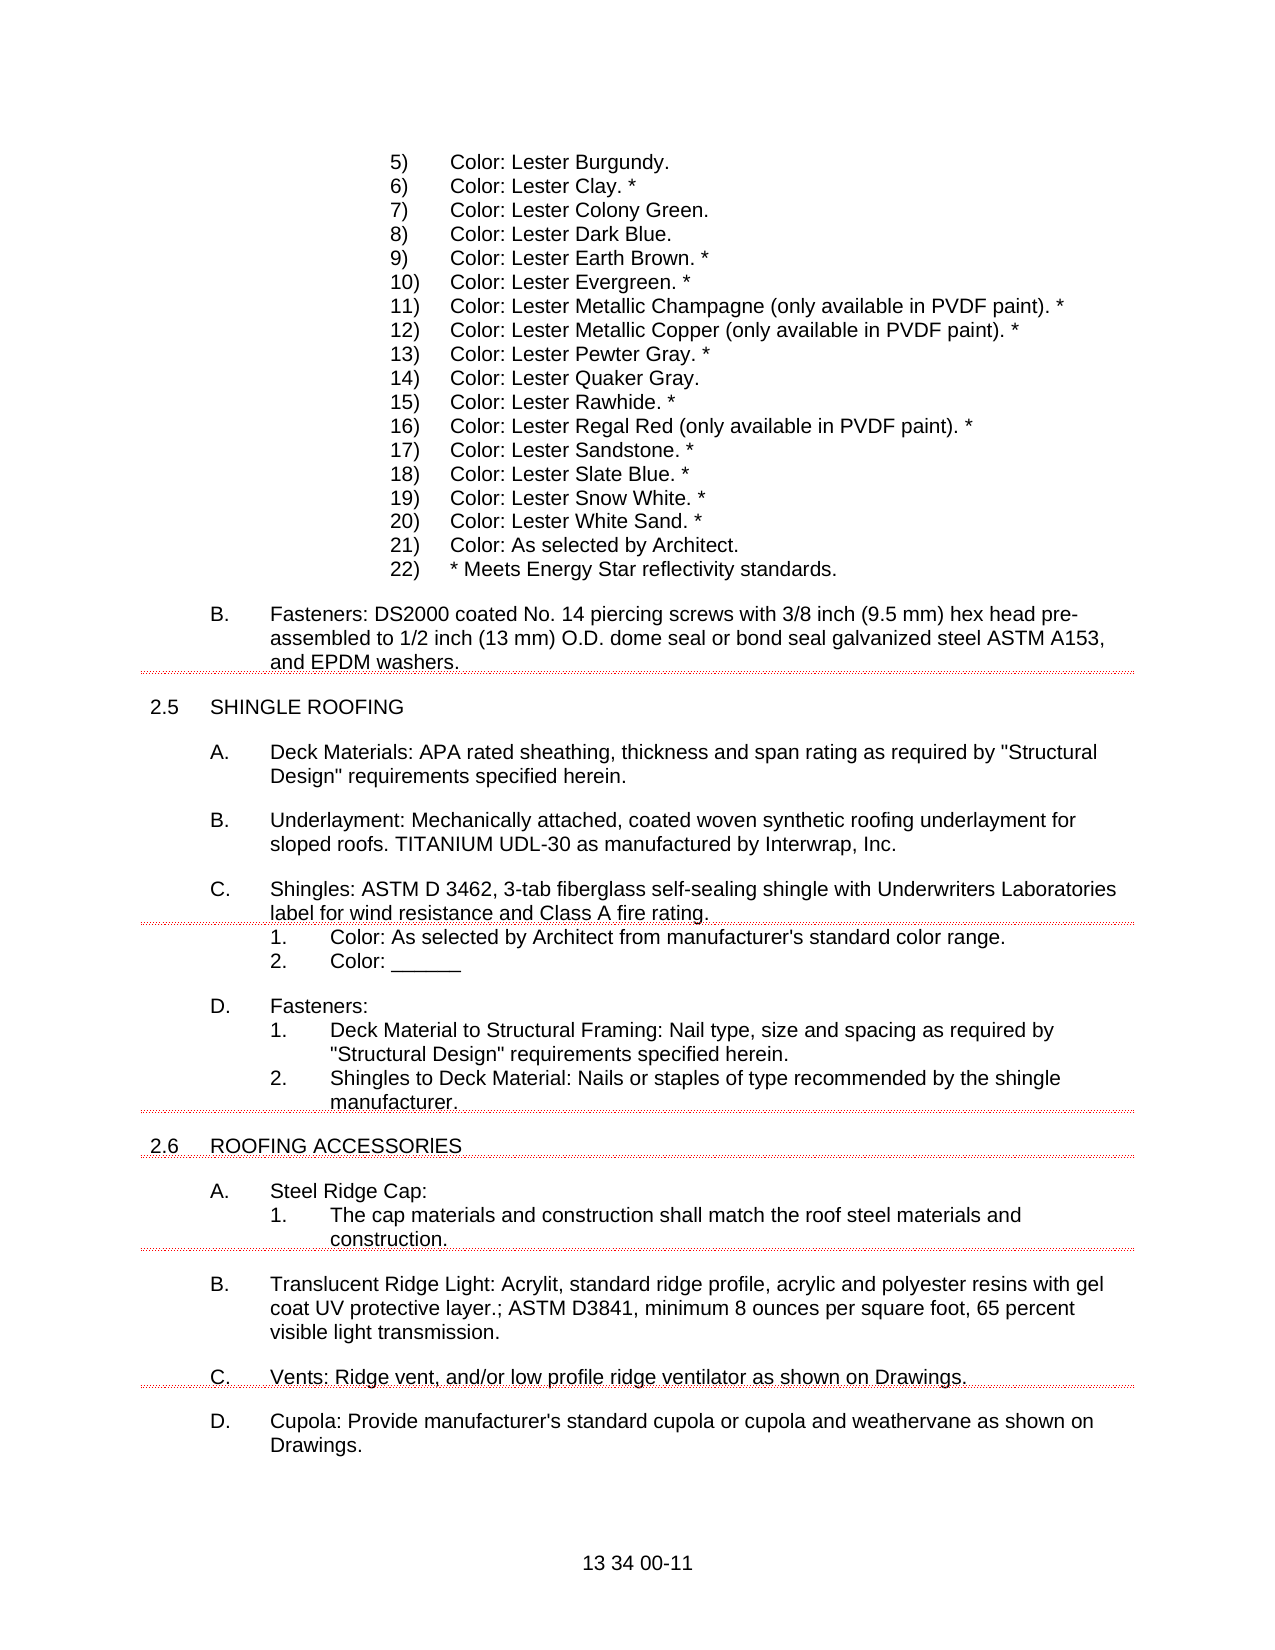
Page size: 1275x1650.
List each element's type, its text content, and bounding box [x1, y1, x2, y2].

text Color: Lester Slate Blue. * [390, 461, 1125, 485]
text Color: Lester Rawhide. * [390, 389, 1125, 413]
text Translucent Ridge Light: Acrylit, standard ridge profile, acrylic and polyester resins with gel coat UV protective layer.; ASTM D3841, minimum 8 ounces per square foot, 65 percent visible light transmission. [210, 1272, 1125, 1344]
text Color: Lester Metallic Copper (only available in PVDF paint). * [390, 318, 1125, 342]
text Color: As selected by Architect from manufacturer's standard color range. [270, 925, 1125, 949]
text Deck Materials: APA rated sheathing, thickness and span rating as required by "Structural Design" requirements specified herein. [210, 739, 1125, 787]
text Color: Lester White Sand. * [390, 509, 1125, 533]
text Color: Lester Metallic Champagne (only available in PVDF paint). * [390, 294, 1125, 318]
text SHINGLE ROOFING [150, 695, 1125, 719]
text Color: Lester Pewter Gray. * [390, 342, 1125, 366]
text Shingles to Deck Material: Nails or staples of type recommended by the shingle manufacturer. [270, 1066, 1125, 1113]
text Deck Material to Structural Framing: Nail type, size and spacing as required by "Structural Design" requirements specified herein. [270, 1018, 1125, 1066]
text Shingles: ASTM D 3462, 3-tab fiberglass self-sealing shingle with Underwriters Laboratories label for wind resistance and Class A fire rating. [210, 877, 1125, 925]
text Color: ______ [270, 949, 1125, 973]
text Color: Lester Burgundy. [390, 150, 1125, 174]
text Fasteners: [210, 994, 1125, 1018]
text Cupola: Provide manufacturer's standard cupola or cupola and weathervane as shown on Drawings. [210, 1409, 1125, 1457]
text Fasteners: DS2000 coated No. 14 piercing screws with 3/8 inch (9.5 mm) hex head pre-assembled to 1/2 inch (13 mm) O.D. dome seal or bond seal galvanized steel ASTM A153, and EPDM washers. [210, 602, 1125, 674]
text Steel Ridge Cap: [210, 1179, 1125, 1203]
text Vents: Ridge vent, and/or low profile ridge ventilator as shown on Drawings. [210, 1364, 1125, 1388]
text Color: Lester Sandstone. * [390, 437, 1125, 461]
text Color: Lester Colony Green. [390, 198, 1125, 222]
text Color: Lester Dark Blue. [390, 222, 1125, 246]
text Underlayment: Mechanically attached, coated woven synthetic roofing underlayment for sloped roofs. TITANIUM UDL-30 as manufactured by Interwrap, Inc. [210, 808, 1125, 856]
text Color: As selected by Architect. [390, 533, 1125, 557]
text ROOFING ACCESSORlES [150, 1134, 1125, 1158]
text Color: Lester Quaker Gray. [390, 366, 1125, 389]
text Color: Lester Snow White. * [390, 485, 1125, 509]
text Color: Lester Earth Brown. * [390, 246, 1125, 270]
text * Meets Energy Star reflectivity standards. [390, 557, 1125, 581]
text Color: Lester Clay. * [390, 174, 1125, 198]
text The cap materials and construction shall match the roof steel materials and construction. [270, 1203, 1125, 1251]
text Color: Lester Evergreen. * [390, 270, 1125, 294]
text Color: Lester Regal Red (only available in PVDF paint). * [390, 413, 1125, 437]
